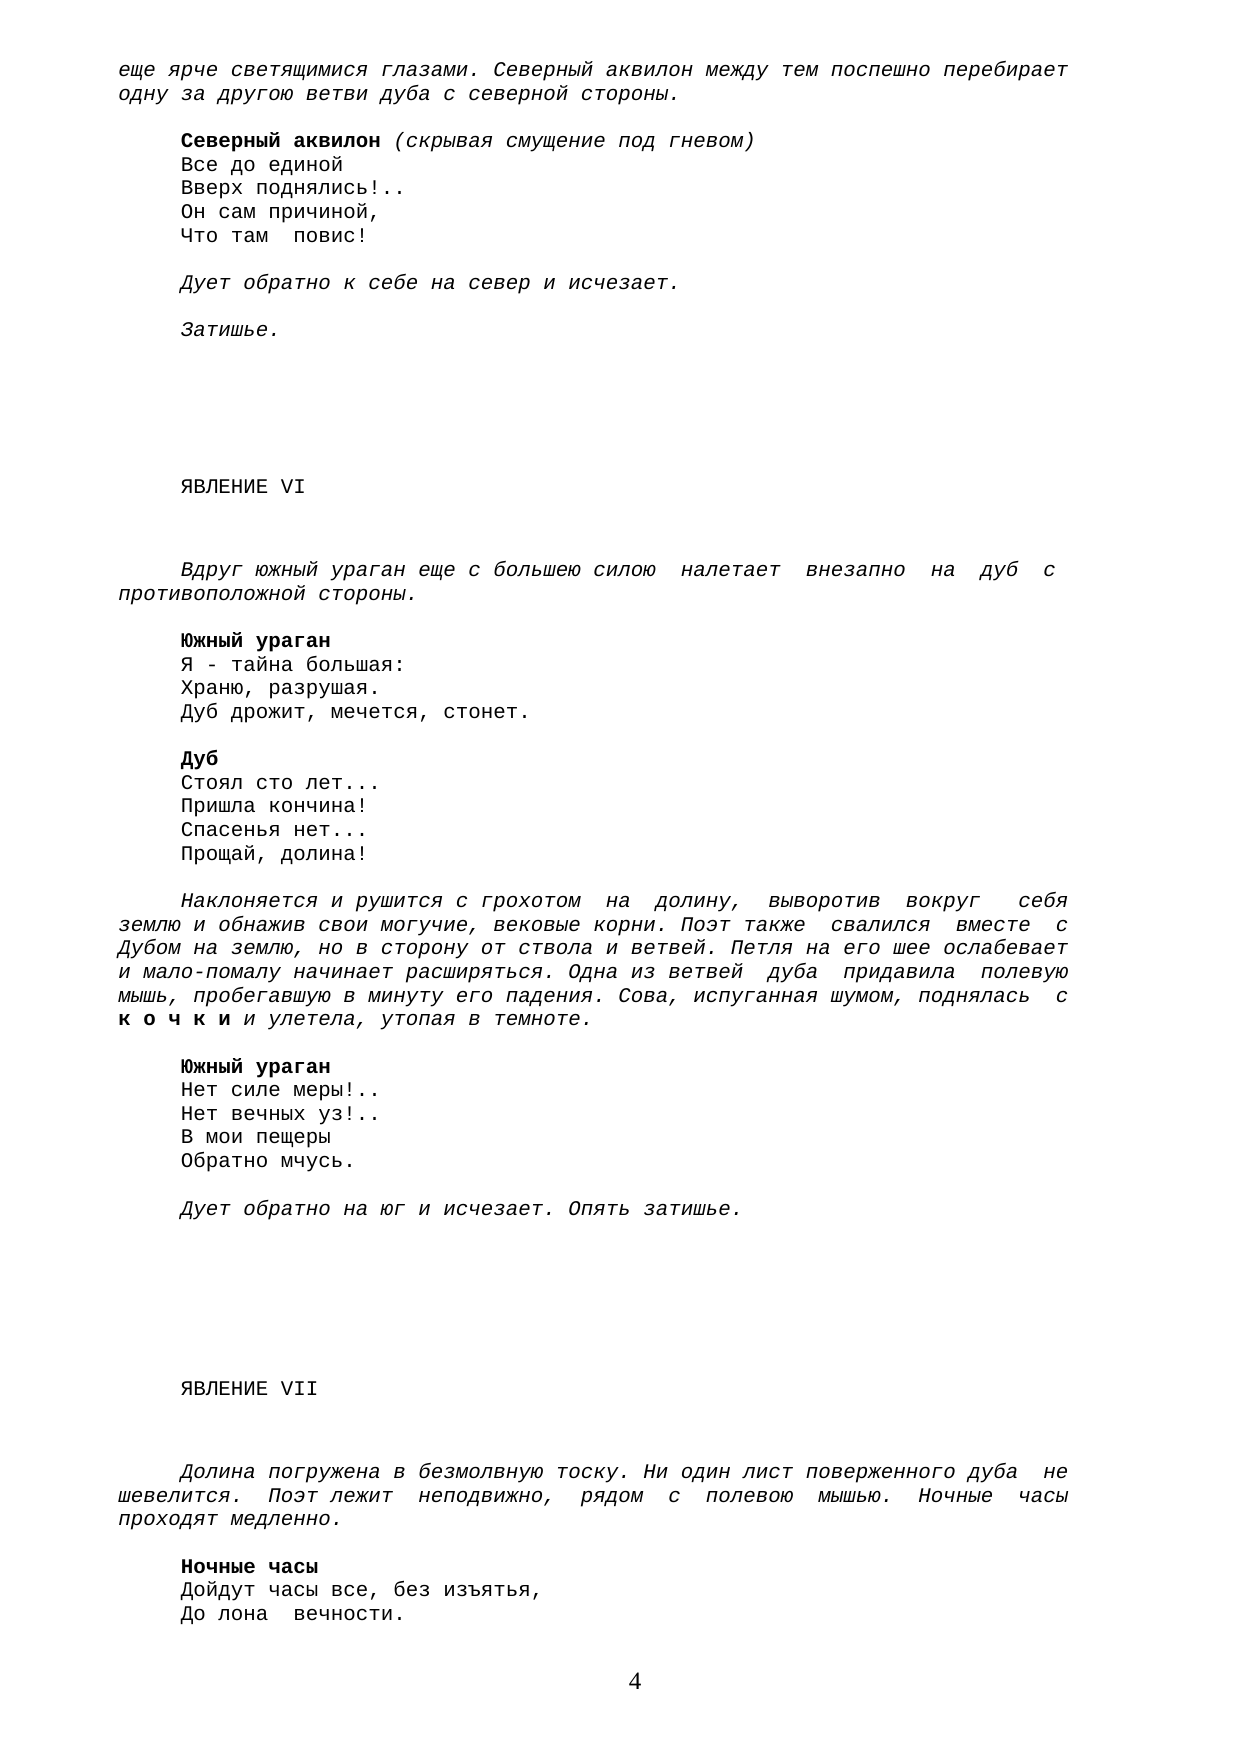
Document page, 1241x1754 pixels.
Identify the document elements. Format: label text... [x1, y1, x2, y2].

text Дует обратно к себе на север и исчезает. [118, 272, 1152, 296]
text Вверх поднялись!.. [118, 177, 1152, 201]
text одну за другою ветви дуба с северной стороны. [118, 83, 1152, 106]
text Обратно мчусь. [118, 1150, 1152, 1174]
text Дует обратно на юг и исчезает. Опять затишье. [118, 1197, 1152, 1221]
text ЯВЛЕНИЕ VI [118, 476, 1152, 499]
text Все до единой [118, 154, 1152, 177]
text Я - тайна большая: [118, 654, 1152, 677]
text Стоял сто лет... [118, 772, 1152, 796]
text и мало-помалу начинает расширяться. Одна из ветвей дуба придавила полевую [118, 961, 1152, 985]
text Северный аквилон (скрывая смущение под гневом) [118, 130, 1152, 154]
text Он сам причиной, [118, 201, 1152, 224]
text еще ярче светящимися глазами. Северный аквилон между тем поспешно перебирает [118, 59, 1152, 83]
text До лона вечности. [118, 1603, 1152, 1627]
text Южный ураган [118, 1056, 1152, 1079]
text Что там повис! [118, 224, 1152, 248]
text Дуб дрожит, мечется, стонет. [118, 701, 1152, 724]
text Ночные часы [118, 1556, 1152, 1579]
text ЯВЛЕНИЕ VII [118, 1378, 1152, 1401]
text В мои пещеры [118, 1127, 1152, 1150]
text Нет вечных уз!.. [118, 1103, 1152, 1127]
text мышь, пробегавшую в минуту его падения. Сова, испуганная шумом, поднялась с [118, 985, 1152, 1008]
text проходят медленно. [118, 1508, 1152, 1532]
text Храню, разрушая. [118, 677, 1152, 701]
text шевелится. Поэт лежит неподвижно, рядом с полевою мышью. Ночные часы [118, 1485, 1152, 1508]
text Нет силе меры!.. [118, 1079, 1152, 1103]
text Дуб [118, 748, 1152, 772]
text Пришла кончина! [118, 796, 1152, 819]
text Спасенья нет... [118, 819, 1152, 843]
text к о ч к и и улетела, утопая в темноте. [118, 1008, 1152, 1032]
text Дойдут часы все, без изъятья, [118, 1579, 1152, 1603]
text Вдруг южный ураган еще с большею силою налетает внезапно на дуб с [118, 559, 1152, 583]
text землю и обнажив свои могучие, вековые корни. Поэт также свалился вместе с [118, 914, 1152, 937]
text Наклоняется и рушится с грохотом на долину, выворотив вокруг себя [118, 890, 1152, 914]
text противоположной стороны. [118, 583, 1152, 606]
text Долина погружена в безмолвную тоску. Ни один лист поверженного дуба не [118, 1461, 1152, 1485]
text Прощай, долина! [118, 843, 1152, 866]
text Дубом на землю, но в сторону от ствола и ветвей. Петля на его шее ослабевает [118, 937, 1152, 961]
text Затишье. [118, 319, 1152, 343]
text Южный ураган [118, 630, 1152, 654]
